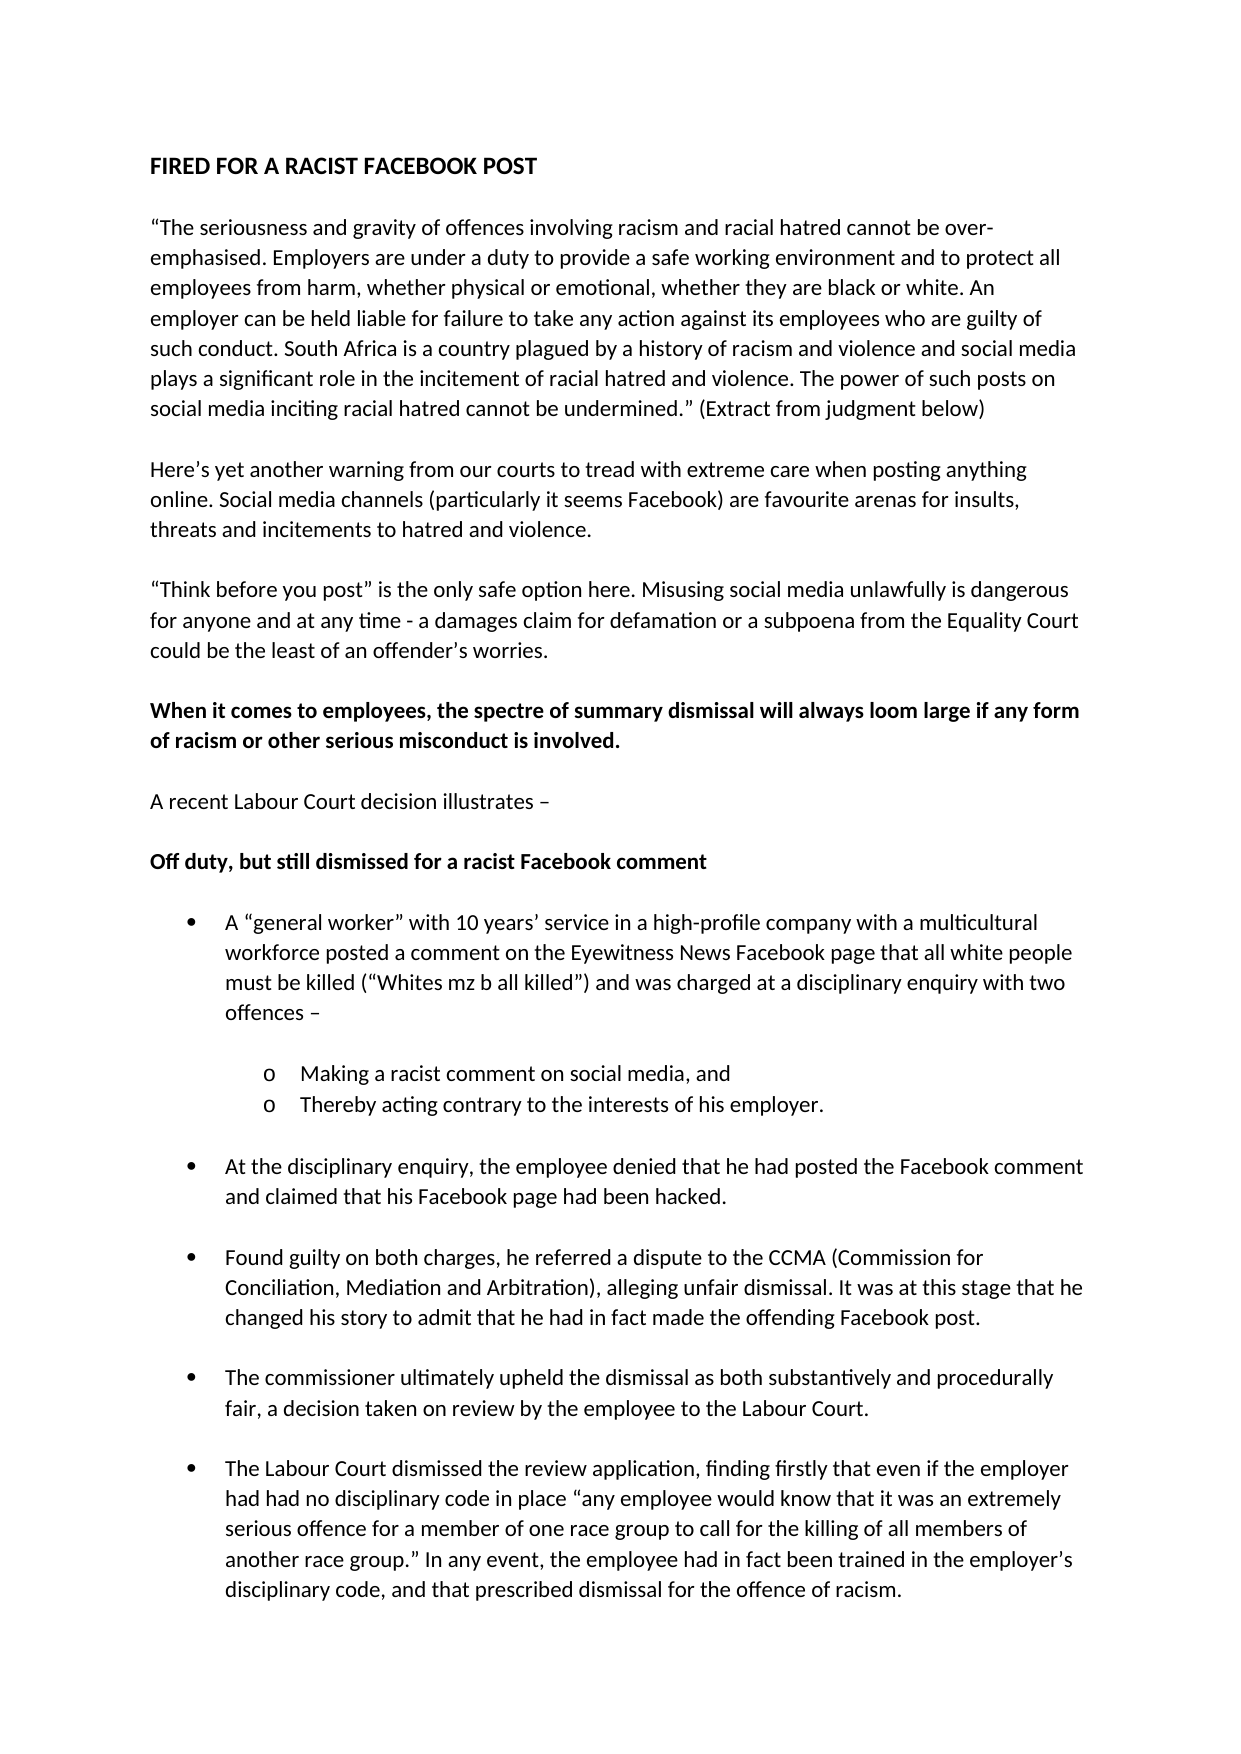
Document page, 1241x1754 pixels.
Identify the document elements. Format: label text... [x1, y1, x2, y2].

text “Think before you post” is the only safe option here. Misusing social media unlawfully is dangerous for anyone and at any time - a damages claim for defamation or a subpoena from the Equality Court could be the least of an offender’s worries. [150, 576, 1090, 664]
list Found guilty on both charges, he referred a dispute to the CCMA (Commission for Conciliation, Mediation and Arbitration), alleging unfair dismissal. It was at this stage that he changed his story to admit that he had in fact made the offending Facebook post. [187, 1243, 1090, 1331]
text FIRED FOR A RACIST FACEBOOK POST [150, 150, 1090, 181]
list At the disciplinary enquiry, the employee denied that he had posted the Facebook comment and claimed that his Facebook page had been hacked. [187, 1152, 1090, 1210]
list The Labour Court dismissed the review application, finding firstly that even if the employer had had no disciplinary code in place “any employee would know that it was an extremely serious offence for a member of one race group to call for the killing of all members of another race group.” In any event, the employee had in fact been trained in the employer’s disciplinary code, and that prescribed dismissal for the offence of racism. [187, 1454, 1090, 1603]
list Making a racist comment on social media, and [262, 1059, 1090, 1088]
list Thereby acting contrary to the interests of his employer. [262, 1090, 1090, 1119]
text A recent Labour Court decision illustrates – [150, 787, 1090, 815]
list The commissioner ultimately upheld the dismissal as both substantively and procedurally fair, a decision taken on review by the employee to the Labour Court. [187, 1363, 1090, 1422]
text When it comes to employees, the spectre of summary dismissal will always loom large if any form of racism or other serious misconduct is involved. [150, 696, 1090, 755]
list A “general worker” with 10 years’ service in a high-profile company with a multicultural workforce posted a comment on the Eyewitness News Facebook page that all white people must be killed (“Whites mz b all killed”) and was charged at a disciplinary enquiry with two offences – [187, 908, 1090, 1027]
text Off duty, but still dismissed for a racist Facebook comment [150, 847, 1090, 876]
text “The seriousness and gravity of offences involving racism and racial hatred cannot be over-emphasised. Employers are under a duty to provide a safe working environment and to protect all employees from harm, whether physical or emotional, whether they are black or white. An employer can be held liable for failure to take any action against its employees who are guilty of such conduct. South Africa is a country plagued by a history of racism and violence and social media plays a significant role in the incitement of racial hatred and violence. The power of such posts on social media inciting racial hatred cannot be undermined.” (Extract from judgment below) [150, 213, 1090, 422]
text Here’s yet another warning from our courts to tread with extreme care when posting anything online. Social media channels (particularly it seems Facebook) are favourite arenas for insults, threats and incitements to hatred and violence. [150, 455, 1090, 543]
